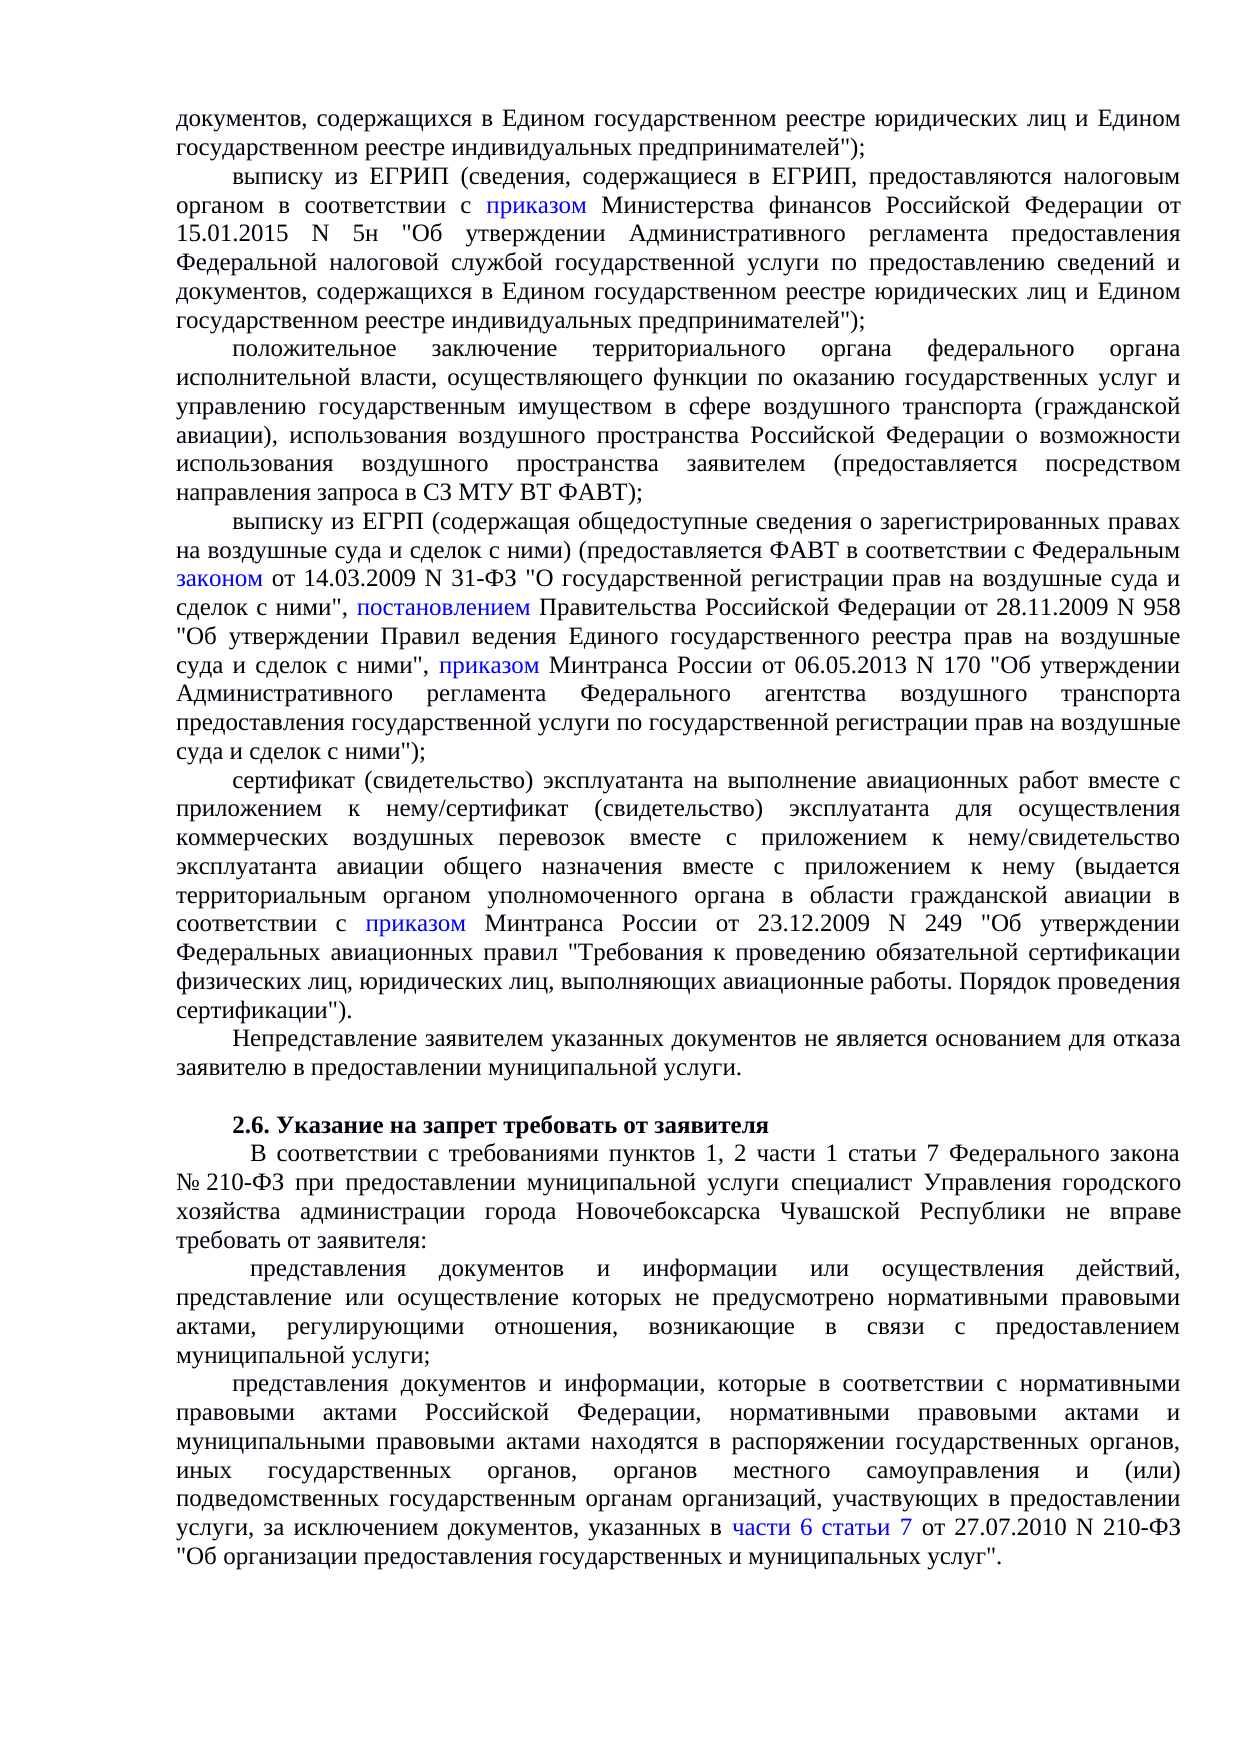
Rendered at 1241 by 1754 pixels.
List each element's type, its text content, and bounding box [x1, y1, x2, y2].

text В соответствии с требованиями пунктов 1, 2 части 1 статьи 7 Федерального закона № 210-ФЗ при предоставлении муниципальной услуги специалист Управления городского хозяйства администрации города Новочебоксарска Чувашской Республики не вправе требовать от заявителя: [176, 1138, 1181, 1253]
text представления документов и информации, которые в соответствии с нормативными правовыми актами Российской Федерации, нормативными правовыми актами и муниципальными правовыми актами находятся в распоряжении государственных органов, иных государственных органов, органов местного самоуправления и (или) подведомственных государственным органам организаций, участвующих в предоставлении услуги, за исключением документов, указанных в части 6 статьи 7 от 27.07.2010 N 210-ФЗ "Об организации предоставления государственных и муниципальных услуг". [176, 1368, 1181, 1570]
text представления документов и информации или осуществления действий, представление или осуществление которых не предусмотрено нормативными правовыми актами, регулирующими отношения, возникающие в связи с предоставлением муниципальной услуги; [176, 1253, 1181, 1368]
text 2.6. Указание на запрет требовать от заявителя [176, 1110, 1181, 1138]
text Непредставление заявителем указанных документов не является основанием для отказа заявителю в предоставлении муниципальной услуги. [176, 1023, 1181, 1081]
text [176, 103, 1181, 161]
text положительное заключение территориального органа федерального органа исполнительной власти, осуществляющего функции по оказанию государственных услуг и управлению государственным имуществом в сфере воздушного транспорта (гражданской авиации), использования воздушного пространства Российской Федерации о возможности использования воздушного пространства заявителем (предоставляется посредством направления запроса в СЗ МТУ ВТ ФАВТ); [176, 333, 1181, 506]
text сертификат (свидетельство) эксплуатанта на выполнение авиационных работ вместе с приложением к нему/сертификат (свидетельство) эксплуатанта для осуществления коммерческих воздушных перевозок вместе с приложением к нему/свидетельство эксплуатанта авиации общего назначения вместе с приложением к нему (выдается территориальным органом уполномоченного органа в области гражданской авиации в соответствии с приказом Минтранса России от 23.12.2009 N 249 "Об утверждении Федеральных авиационных правил "Требования к проведению обязательной сертификации физических лиц, юридических лиц, выполняющих авиационные работы. Порядок проведения сертификации"). [176, 765, 1181, 1023]
text выписку из ЕГРП (содержащая общедоступные сведения о зарегистрированных правах на воздушные суда и сделок с ними) (предоставляется ФАВТ в соответствии с Федеральным законом от 14.03.2009 N 31-ФЗ "О государственной регистрации прав на воздушные суда и сделок с ними", постановлением Правительства Российской Федерации от 28.11.2009 N 958 "Об утверждении Правил ведения Единого государственного реестра прав на воздушные суда и сделок с ними", приказом Минтранса России от 06.05.2013 N 170 "Об утверждении Административного регламента Федерального агентства воздушного транспорта предоставления государственной услуги по государственной регистрации прав на воздушные суда и сделок с ними"); [176, 506, 1181, 765]
text выписку из ЕГРИП (сведения, содержащиеся в ЕГРИП, предоставляются налоговым органом в соответствии с приказом Министерства финансов Российской Федерации от 15.01.2015 N 5н "Об утверждении Административного регламента предоставления Федеральной налоговой службой государственной услуги по предоставлению сведений и документов, содержащихся в Едином государственном реестре юридических лиц и Едином государственном реестре индивидуальных предпринимателей"); [176, 161, 1181, 333]
